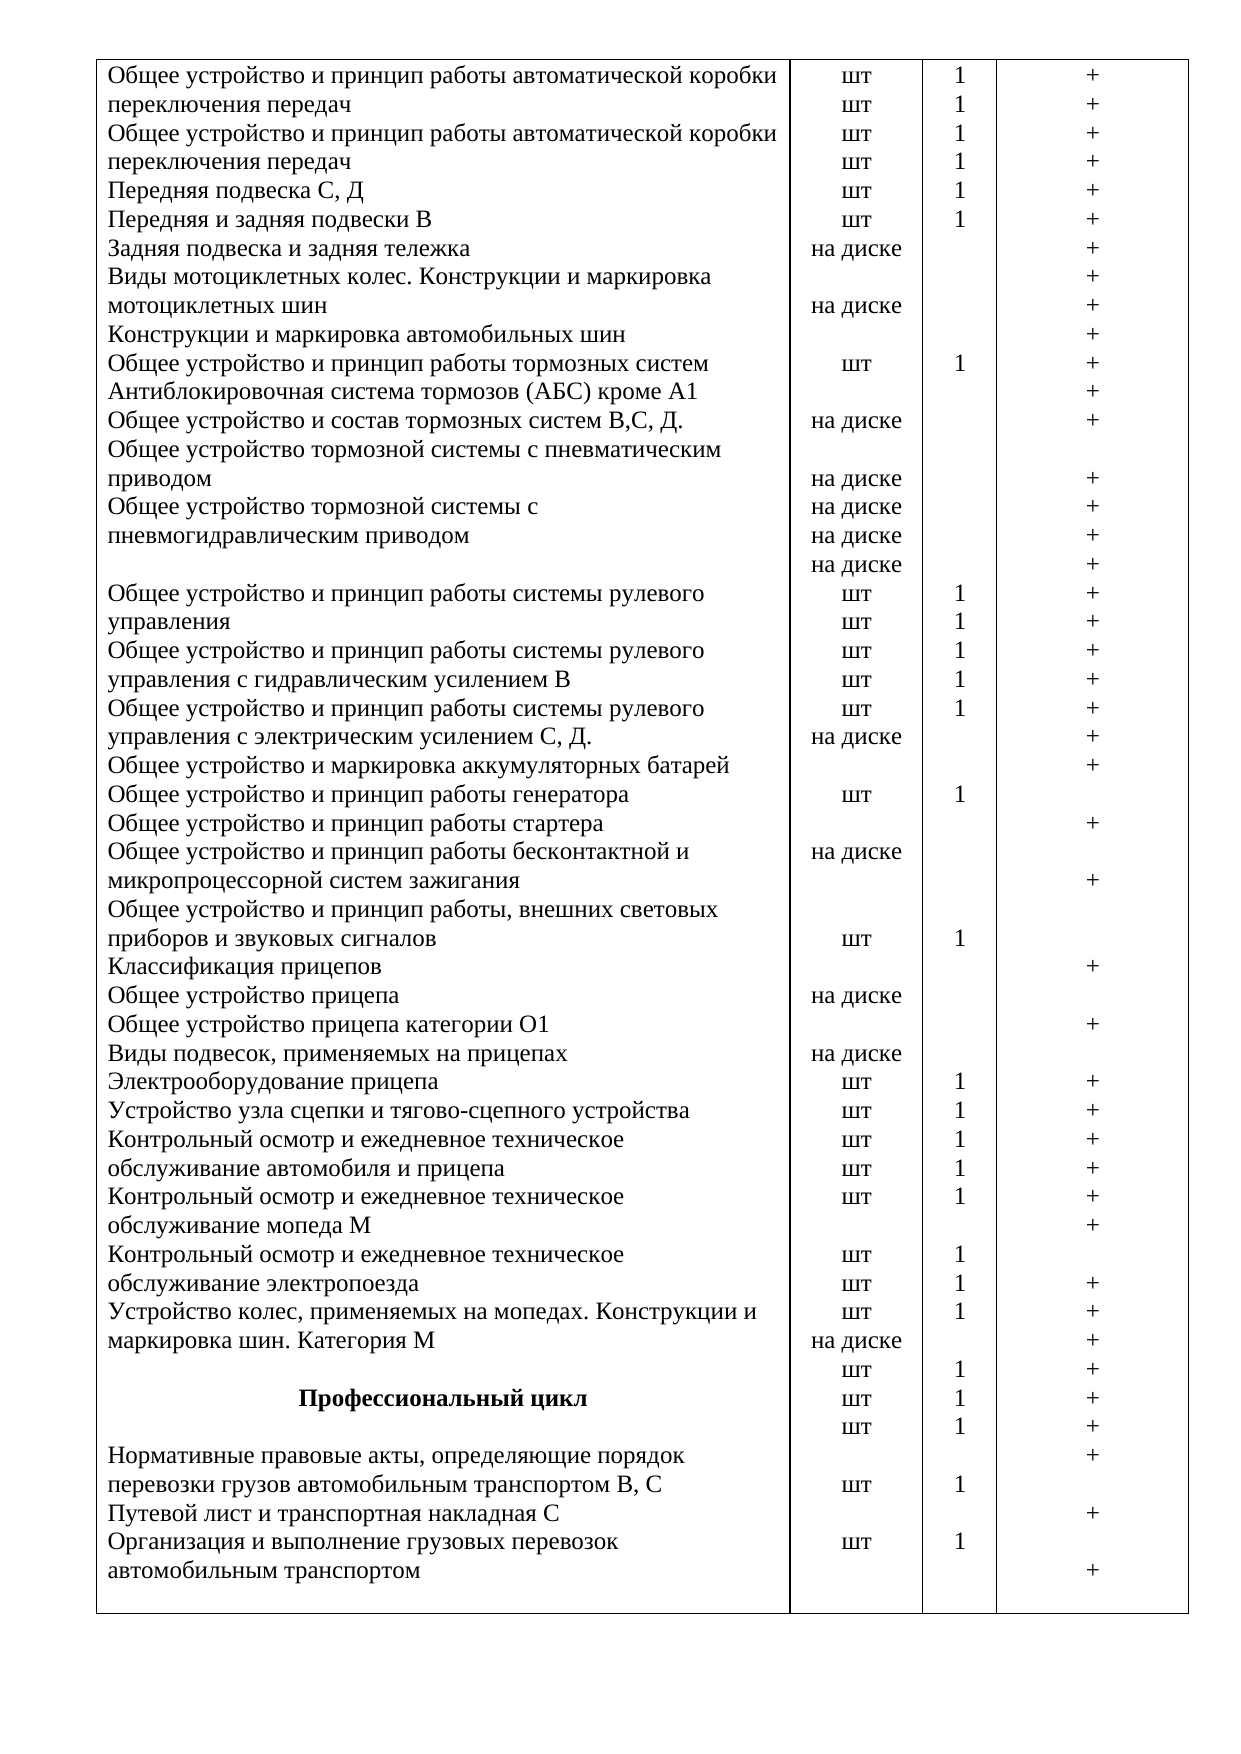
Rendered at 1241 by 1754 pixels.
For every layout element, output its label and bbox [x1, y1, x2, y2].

table_cell [923, 60, 996, 1613]
table_cell [97, 60, 789, 1613]
table_cell [997, 60, 1188, 1613]
table_cell [791, 60, 922, 1613]
